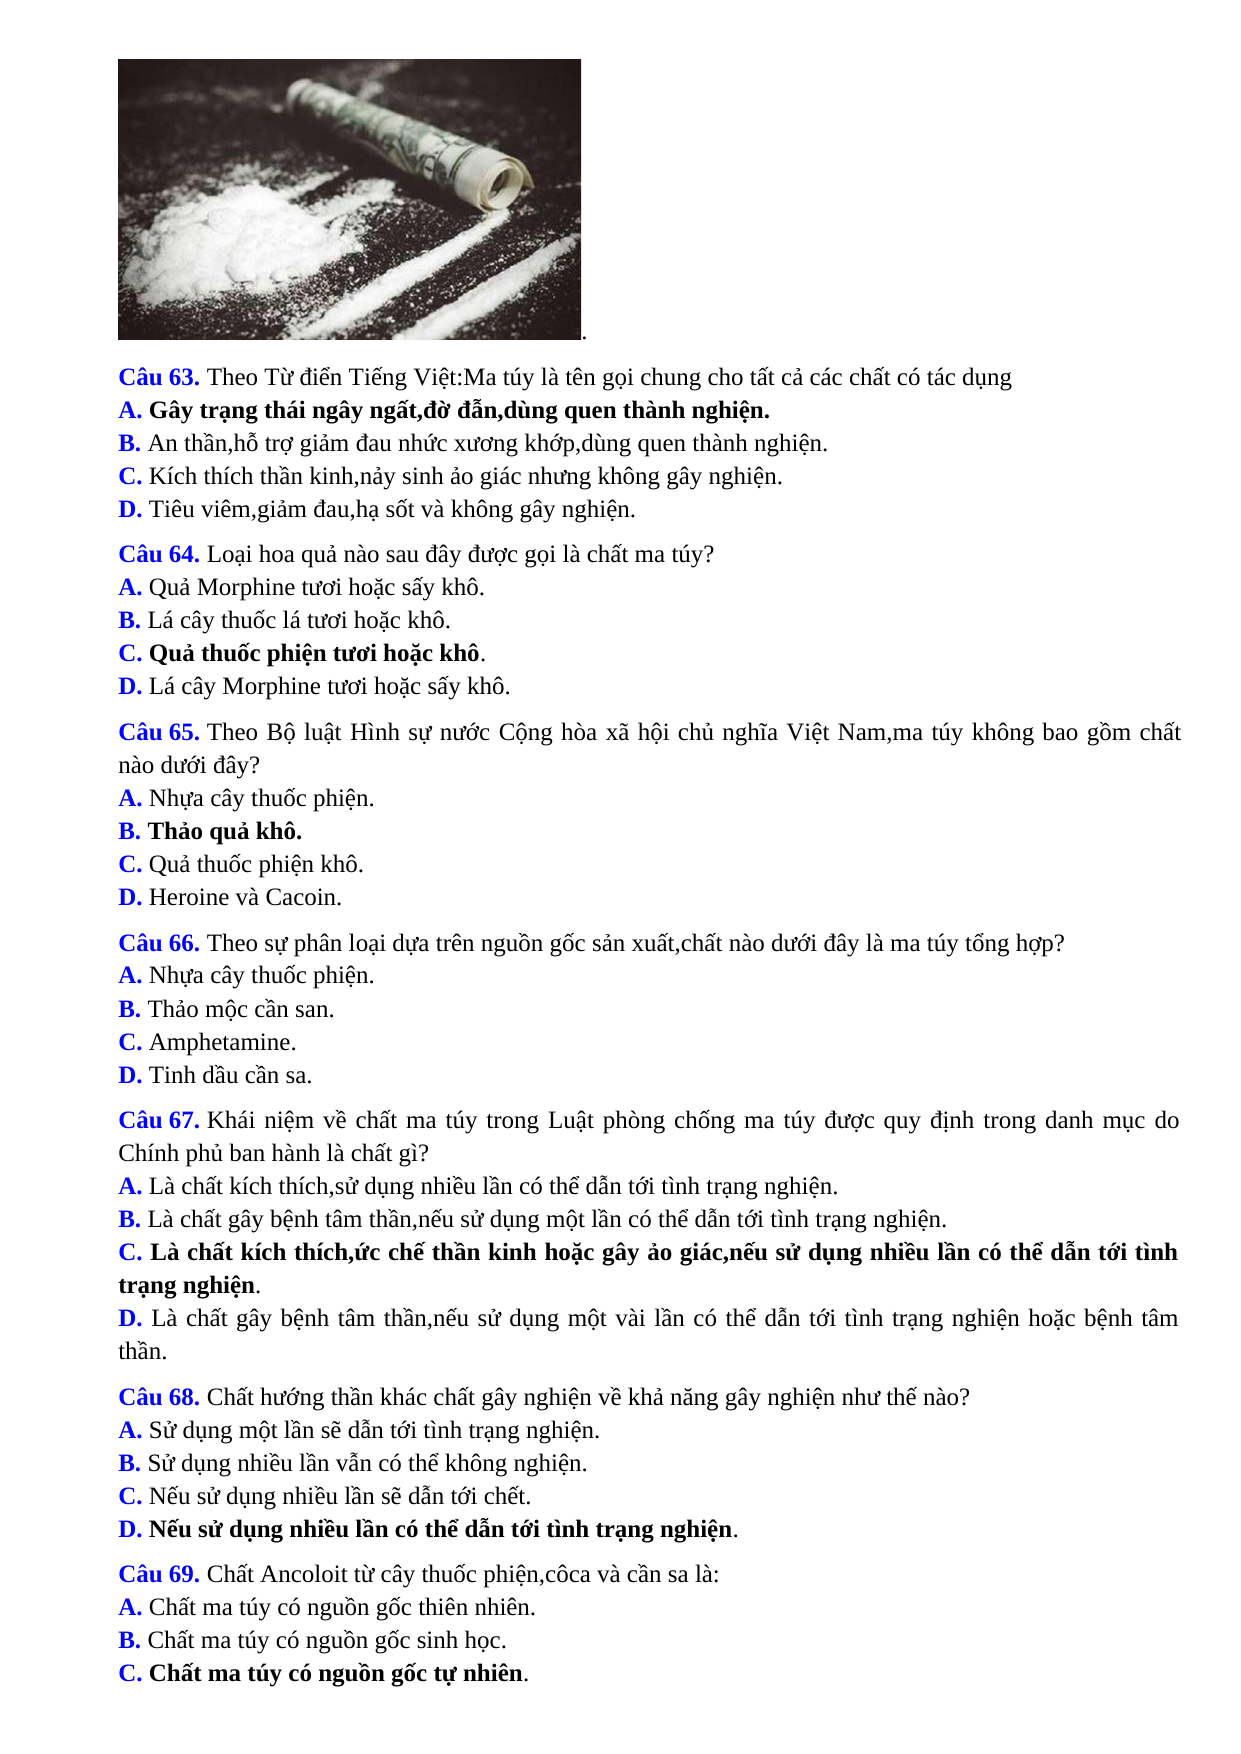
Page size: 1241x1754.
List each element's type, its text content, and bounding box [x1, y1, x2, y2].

text B. Lá cây thuốc lá tươi hoặc khô. [118, 605, 1181, 634]
text A. Quả Morphine tươi hoặc sấy khô. [118, 572, 1181, 601]
text D. Heroine và Cacoin. [118, 882, 1181, 911]
text B. Thảo mộc cần san. [118, 994, 1181, 1022]
text A. Là chất kích thích,sử dụng nhiều lần có thể dẫn tới tình trạng nghiện. [118, 1171, 1181, 1200]
text D. Nếu sử dụng nhiều lần có thể dẫn tới tình trạng nghiện. [118, 1514, 1181, 1543]
text B. Thảo quả khô. [118, 816, 1181, 845]
list Loại hoa quả nào sau đây được gọi là chất ma túy? [118, 539, 1181, 568]
text C. Nếu sử dụng nhiều lần sẽ dẫn tới chết. [118, 1481, 1181, 1510]
text A. Sử dụng một lần sẽ dẫn tới tình trạng nghiện. [118, 1415, 1181, 1444]
text C. Là chất kích thích,ức chế thần kinh hoặc gây ảo giác,nếu sử dụng nhiều lần có thể dẫn tới tình trạng nghiện. [118, 1237, 1181, 1299]
list Khái niệm về chất ma túy trong Luật phòng chống ma túy được quy định trong danh mục do Chính phủ ban hành là chất gì? [118, 1105, 1181, 1167]
text C. Amphetamine. [118, 1027, 1181, 1055]
text C. Chất ma túy có nguồn gốc tự nhiên. [118, 1658, 1181, 1687]
text B. Là chất gây bệnh tâm thần,nếu sử dụng một lần có thể dẫn tới tình trạng nghiện. [118, 1204, 1181, 1233]
text A. Gây trạng thái ngây ngất,đờ đẫn,dùng quen thành nghiện. [118, 395, 1181, 423]
text B. Sử dụng nhiều lần vẫn có thể không nghiện. [118, 1448, 1181, 1477]
text D. Lá cây Morphine tươi hoặc sấy khô. [118, 671, 1181, 700]
text A. Nhựa cây thuốc phiện. [118, 783, 1181, 812]
text C. Kích thích thần kinh,nảy sinh ảo giác nhưng không gây nghiện. [118, 461, 1181, 489]
list Chất hướng thần khác chất gây nghiện về khả năng gây nghiện như thế nào? [118, 1382, 1181, 1411]
text B. Chất ma túy có nguồn gốc sinh học. [118, 1626, 1181, 1654]
text D. Tiêu viêm,giảm đau,hạ sốt và không gây nghiện. [118, 494, 1181, 523]
list Theo sự phân loại dựa trên nguồn gốc sản xuất,chất nào dưới đây là ma túy tổng hợp? [118, 928, 1181, 956]
text D. Là chất gây bệnh tâm thần,nếu sử dụng một vài lần có thể dẫn tới tình trạng nghiện hoặc bệnh tâm thần. [118, 1303, 1181, 1365]
text D. Tinh dầu cần sa. [118, 1060, 1181, 1088]
list Theo Bộ luật Hình sự nước Cộng hòa xã hội chủ nghĩa Việt Nam,ma túy không bao gồm chất nào dưới đây? [118, 717, 1181, 779]
text A. Chất ma túy có nguồn gốc thiên nhiên. [118, 1592, 1181, 1621]
list Chất Ancoloit từ cây thuốc phiện,côca và cần sa là: [118, 1559, 1181, 1588]
text C. Quả thuốc phiện tươi hoặc khô. [118, 638, 1181, 667]
list Theo Từ điển Tiếng Việt:Ma túy là tên gọi chung cho tất cả các chất có tác dụng [118, 362, 1181, 391]
picture [118, 59, 582, 340]
text A. Nhựa cây thuốc phiện. [118, 961, 1181, 989]
text C. Quả thuốc phiện khô. [118, 849, 1181, 878]
text B. An thần,hỗ trợ giảm đau nhức xương khớp,dùng quen thành nghiện. [118, 428, 1181, 457]
